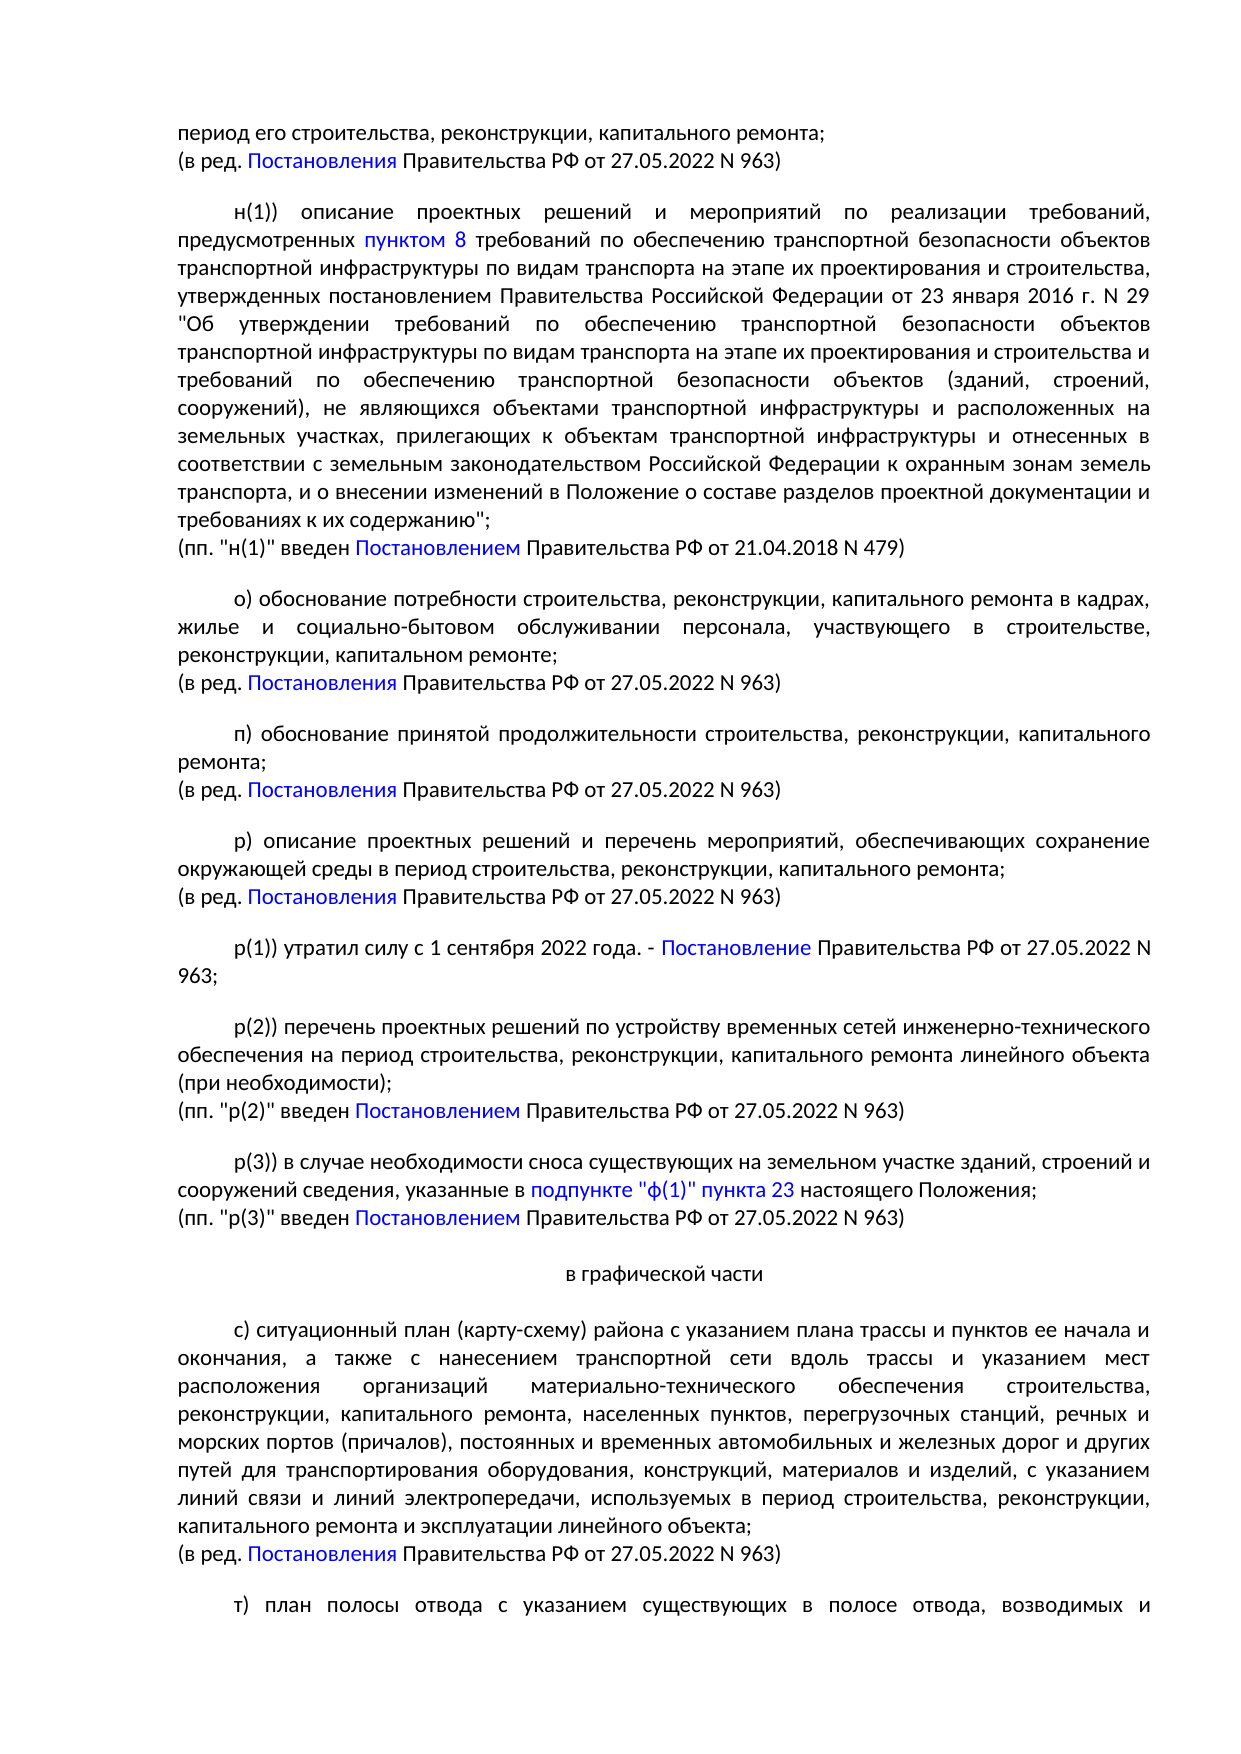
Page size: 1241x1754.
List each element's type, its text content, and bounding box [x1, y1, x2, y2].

text р(2)) перечень проектных решений по устройству временных сетей инженерно-технического обеспечения на период строительства, реконструкции, капитального ремонта линейного объекта (при необходимости); [177, 1012, 1152, 1096]
text (в ред. Постановления Правительства РФ от 27.05.2022 N 963) [177, 1539, 1152, 1567]
text (в ред. Постановления Правительства РФ от 27.05.2022 N 963) [177, 882, 1152, 910]
text (в ред. Постановления Правительства РФ от 27.05.2022 N 963) [177, 775, 1152, 803]
text о) обоснование потребности строительства, реконструкции, капитального ремонта в кадрах, жилье и социально-бытовом обслуживании персонала, участвующего в строительстве, реконструкции, капитальном ремонте; [177, 584, 1152, 668]
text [177, 1590, 1152, 1618]
text (пп. "н(1)" введен Постановлением Правительства РФ от 21.04.2018 N 479) [177, 533, 1152, 561]
text н(1)) описание проектных решений и мероприятий по реализации требований, предусмотренных пунктом 8 требований по обеспечению транспортной безопасности объектов транспортной инфраструктуры по видам транспорта на этапе их проектирования и строительства, утвержденных постановлением Правительства Российской Федерации от 23 января 2016 г. N 29 "Об утверждении требований по обеспечению транспортной безопасности объектов транспортной инфраструктуры по видам транспорта на этапе их проектирования и строительства и требований по обеспечению транспортной безопасности объектов (зданий, строений, сооружений), не являющихся объектами транспортной инфраструктуры и расположенных на земельных участках, прилегающих к объектам транспортной инфраструктуры и отнесенных в соответствии с земельным законодательством Российской Федерации к охранным зонам земель транспорта, и о внесении изменений в Положение о составе разделов проектной документации и требованиях к их содержанию"; [177, 197, 1152, 533]
text в графической части [177, 1259, 1152, 1287]
text р) описание проектных решений и перечень мероприятий, обеспечивающих сохранение окружающей среды в период строительства, реконструкции, капитального ремонта; [177, 826, 1152, 882]
text (в ред. Постановления Правительства РФ от 27.05.2022 N 963) [177, 668, 1152, 696]
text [177, 118, 1152, 146]
text р(1)) утратил силу с 1 сентября 2022 года. - Постановление Правительства РФ от 27.05.2022 N 963; [177, 933, 1152, 989]
text с) ситуационный план (карту-схему) района с указанием плана трассы и пунктов ее начала и окончания, а также с нанесением транспортной сети вдоль трассы и указанием мест расположения организаций материально-технического обеспечения строительства, реконструкции, капитального ремонта, населенных пунктов, перегрузочных станций, речных и морских портов (причалов), постоянных и временных автомобильных и железных дорог и других путей для транспортирования оборудования, конструкций, материалов и изделий, с указанием линий связи и линий электропередачи, используемых в период строительства, реконструкции, капитального ремонта и эксплуатации линейного объекта; [177, 1315, 1152, 1539]
text (пп. "р(3)" введен Постановлением Правительства РФ от 27.05.2022 N 963) [177, 1203, 1152, 1231]
text (пп. "р(2)" введен Постановлением Правительства РФ от 27.05.2022 N 963) [177, 1096, 1152, 1124]
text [177, 146, 1152, 174]
text п) обоснование принятой продолжительности строительства, реконструкции, капитального ремонта; [177, 719, 1152, 775]
text р(3)) в случае необходимости сноса существующих на земельном участке зданий, строений и сооружений сведения, указанные в подпункте "ф(1)" пункта 23 настоящего Положения; [177, 1147, 1152, 1203]
